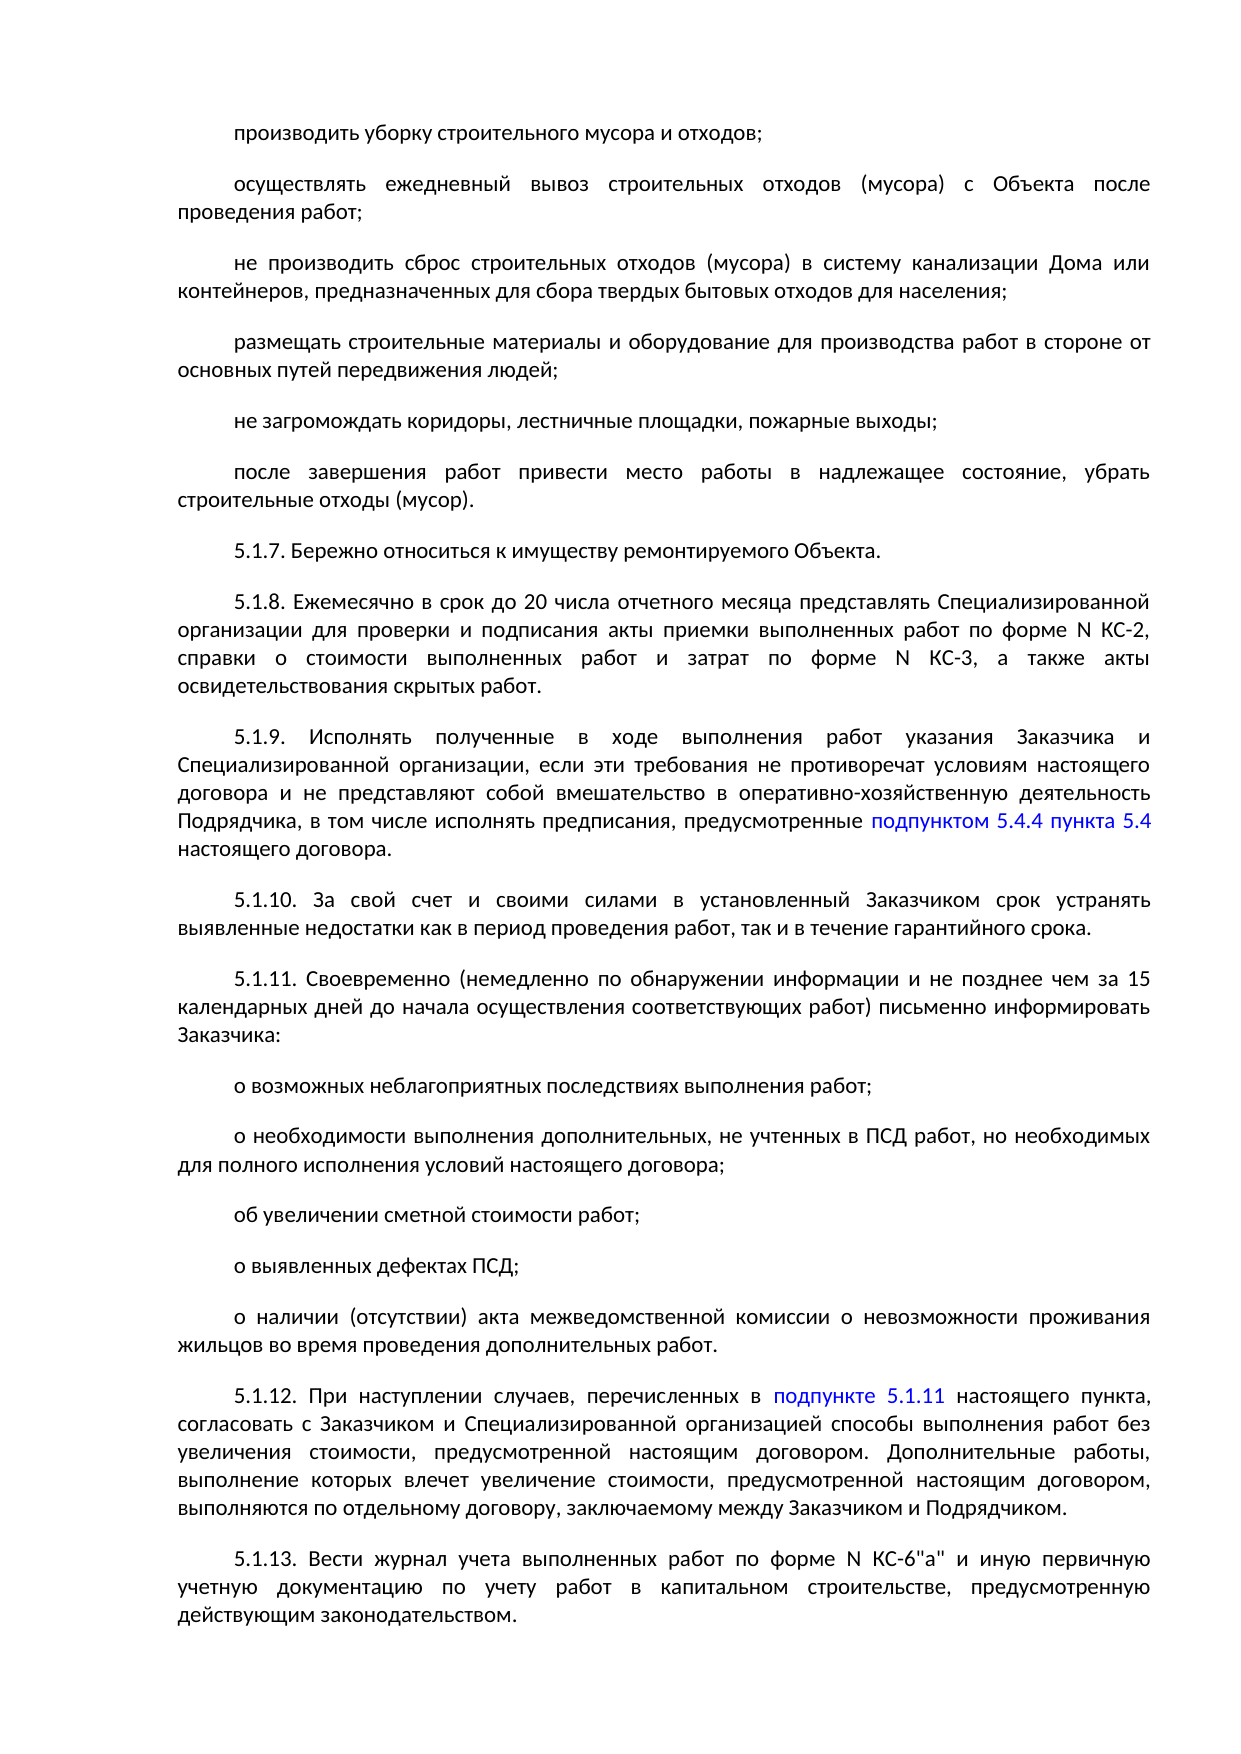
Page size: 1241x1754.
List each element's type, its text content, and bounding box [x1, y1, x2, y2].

text об увеличении сметной стоимости работ; [177, 1201, 1152, 1229]
text 5.1.12. При наступлении случаев, перечисленных в подпункте 5.1.11 настоящего пункта, согласовать с Заказчиком и Специализированной организацией способы выполнения работ без увеличения стоимости, предусмотренной настоящим договором. Дополнительные работы, выполнение которых влечет увеличение стоимости, предусмотренной настоящим договором, выполняются по отдельному договору, заключаемому между Заказчиком и Подрядчиком. [177, 1381, 1152, 1522]
text 5.1.13. Вести журнал учета выполненных работ по форме N КС-6"а" и иную первичную учетную документацию по учету работ в капитальном строительстве, предусмотренную действующим законодательством. [177, 1544, 1152, 1628]
text 5.1.10. За свой счет и своими силами в установленный Заказчиком срок устранять выявленные недостатки как в период проведения работ, так и в течение гарантийного срока. [177, 885, 1152, 941]
text после завершения работ привести место работы в надлежащее состояние, убрать строительные отходы (мусор). [177, 457, 1152, 513]
text не загромождать коридоры, лестничные площадки, пожарные выходы; [177, 406, 1152, 434]
text 5.1.8. Ежемесячно в срок до 20 числа отчетного месяца представлять Специализированной организации для проверки и подписания акты приемки выполненных работ по форме N КС-2, справки о стоимости выполненных работ и затрат по форме N КС-3, а также акты освидетельствования скрытых работ. [177, 587, 1152, 699]
text о наличии (отсутствии) акта межведомственной комиссии о невозможности проживания жильцов во время проведения дополнительных работ. [177, 1302, 1152, 1358]
text не производить сброс строительных отходов (мусора) в систему канализации Дома или контейнеров, предназначенных для сбора твердых бытовых отходов для населения; [177, 248, 1152, 304]
text о возможных неблагоприятных последствиях выполнения работ; [177, 1071, 1152, 1099]
text производить уборку строительного мусора и отходов; [177, 118, 1152, 146]
text осуществлять ежедневный вывоз строительных отходов (мусора) с Объекта после проведения работ; [177, 169, 1152, 225]
text 5.1.11. Своевременно (немедленно по обнаружении информации и не позднее чем за 15 календарных дней до начала осуществления соответствующих работ) письменно информировать Заказчика: [177, 964, 1152, 1048]
text 5.1.7. Бережно относиться к имуществу ремонтируемого Объекта. [177, 536, 1152, 564]
text о выявленных дефектах ПСД; [177, 1252, 1152, 1279]
text размещать строительные материалы и оборудование для производства работ в стороне от основных путей передвижения людей; [177, 327, 1152, 383]
text 5.1.9. Исполнять полученные в ходе выполнения работ указания Заказчика и Специализированной организации, если эти требования не противоречат условиям настоящего договора и не представляют собой вмешательство в оперативно-хозяйственную деятельность Подрядчика, в том числе исполнять предписания, предусмотренные подпунктом 5.4.4 пункта 5.4 настоящего договора. [177, 722, 1152, 862]
text о необходимости выполнения дополнительных, не учтенных в ПСД работ, но необходимых для полного исполнения условий настоящего договора; [177, 1122, 1152, 1178]
